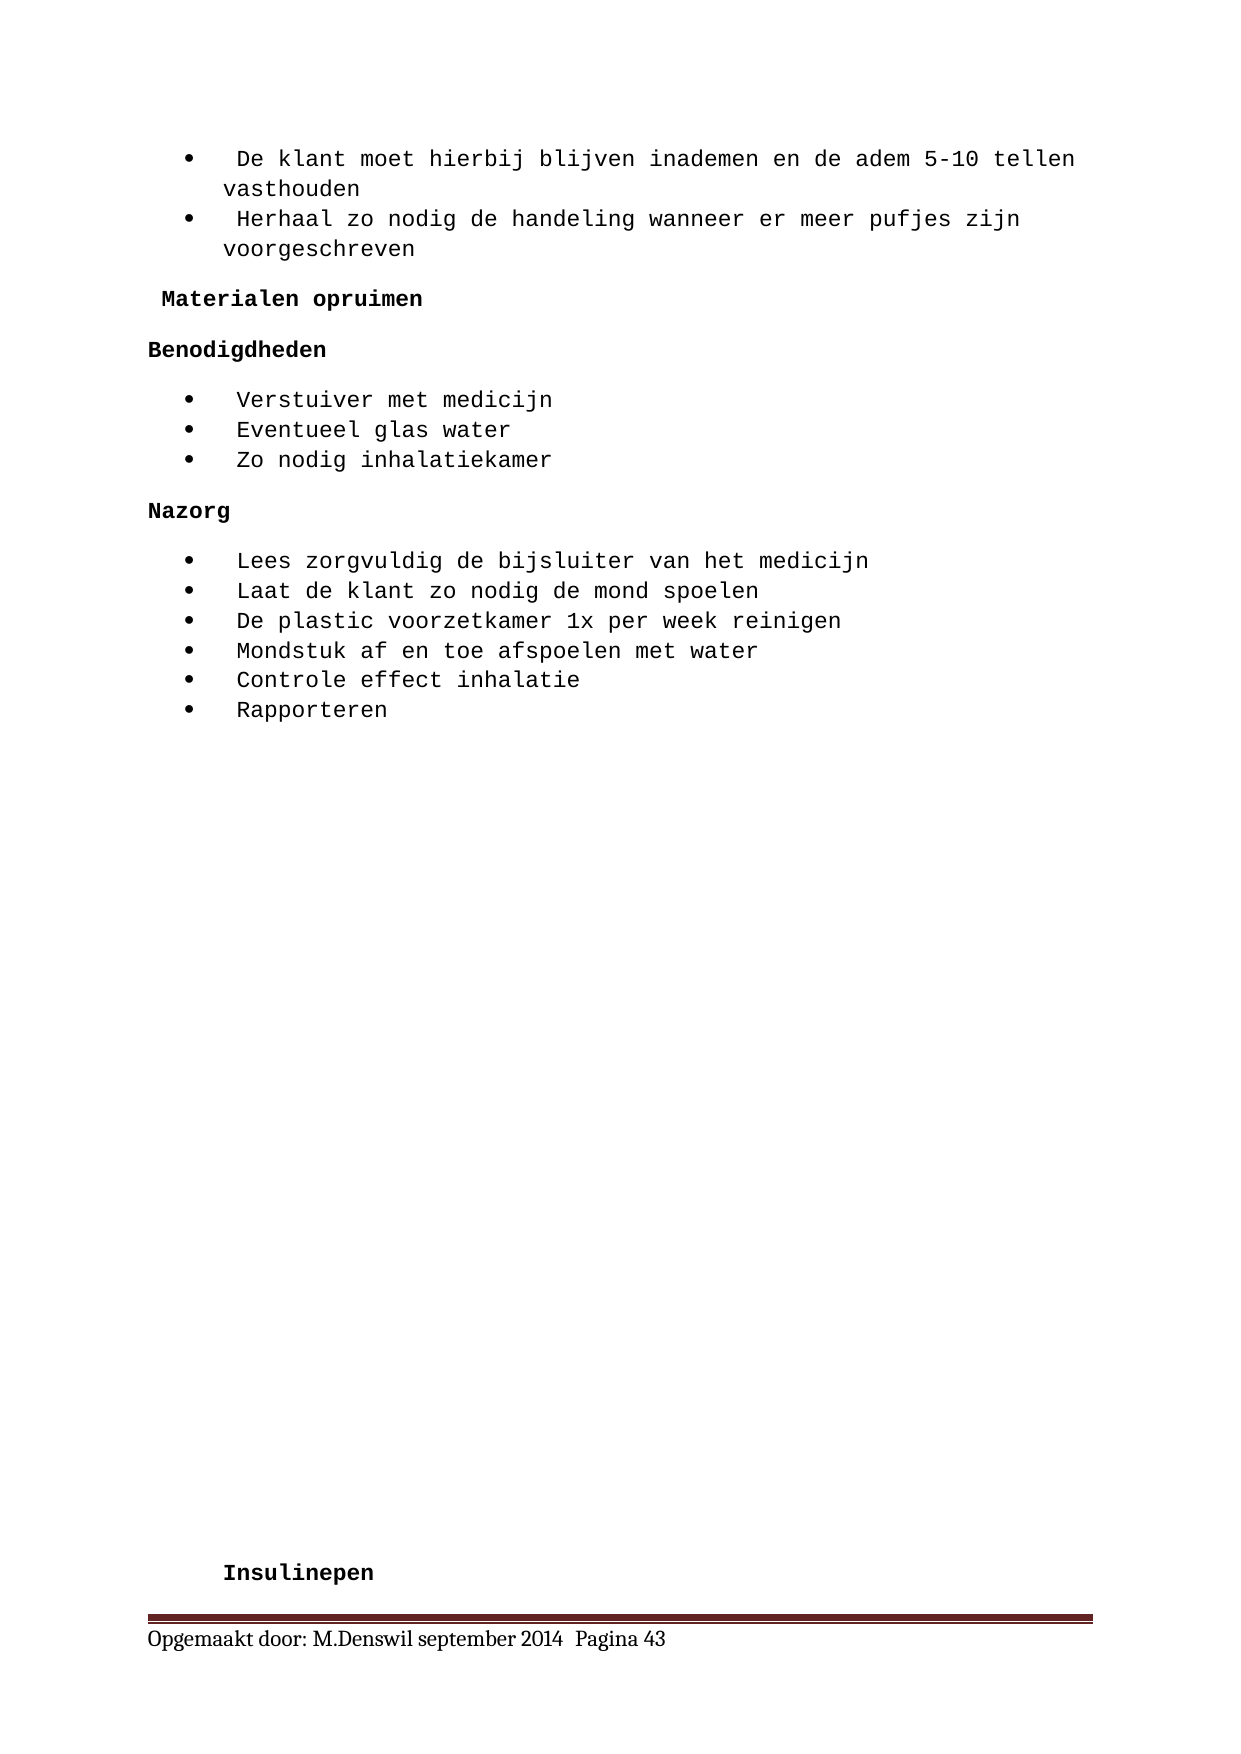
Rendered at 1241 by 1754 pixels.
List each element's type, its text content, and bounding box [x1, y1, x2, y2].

list De klant moet hierbij blijven inademen en de adem 5-10 tellen vasthouden [185, 148, 1093, 203]
list De plastic voorzetkamer 1x per week reinigen [185, 609, 1093, 635]
text Benodigdheden [148, 338, 1093, 364]
list Insulinepen [223, 1561, 1093, 1587]
list Eventueel glas water [185, 419, 1093, 444]
list Laat de klant zo nodig de mond spoelen [185, 579, 1093, 605]
list Controle effect inhalatie [185, 669, 1093, 695]
list Verstuiver met medicijn [185, 389, 1093, 415]
text Nazorg [148, 499, 1093, 525]
text Materialen opruimen [148, 288, 1093, 313]
list Zo nodig inhalatiekamer [185, 448, 1093, 474]
list Mondstuk af en toe afspoelen met water [185, 639, 1093, 665]
list Rapporteren [185, 699, 1093, 724]
list Herhaal zo nodig de handeling wanneer er meer pufjes zijn voorgeschreven [185, 207, 1093, 263]
list Lees zorgvuldig de bijsluiter van het medicijn [185, 550, 1093, 576]
